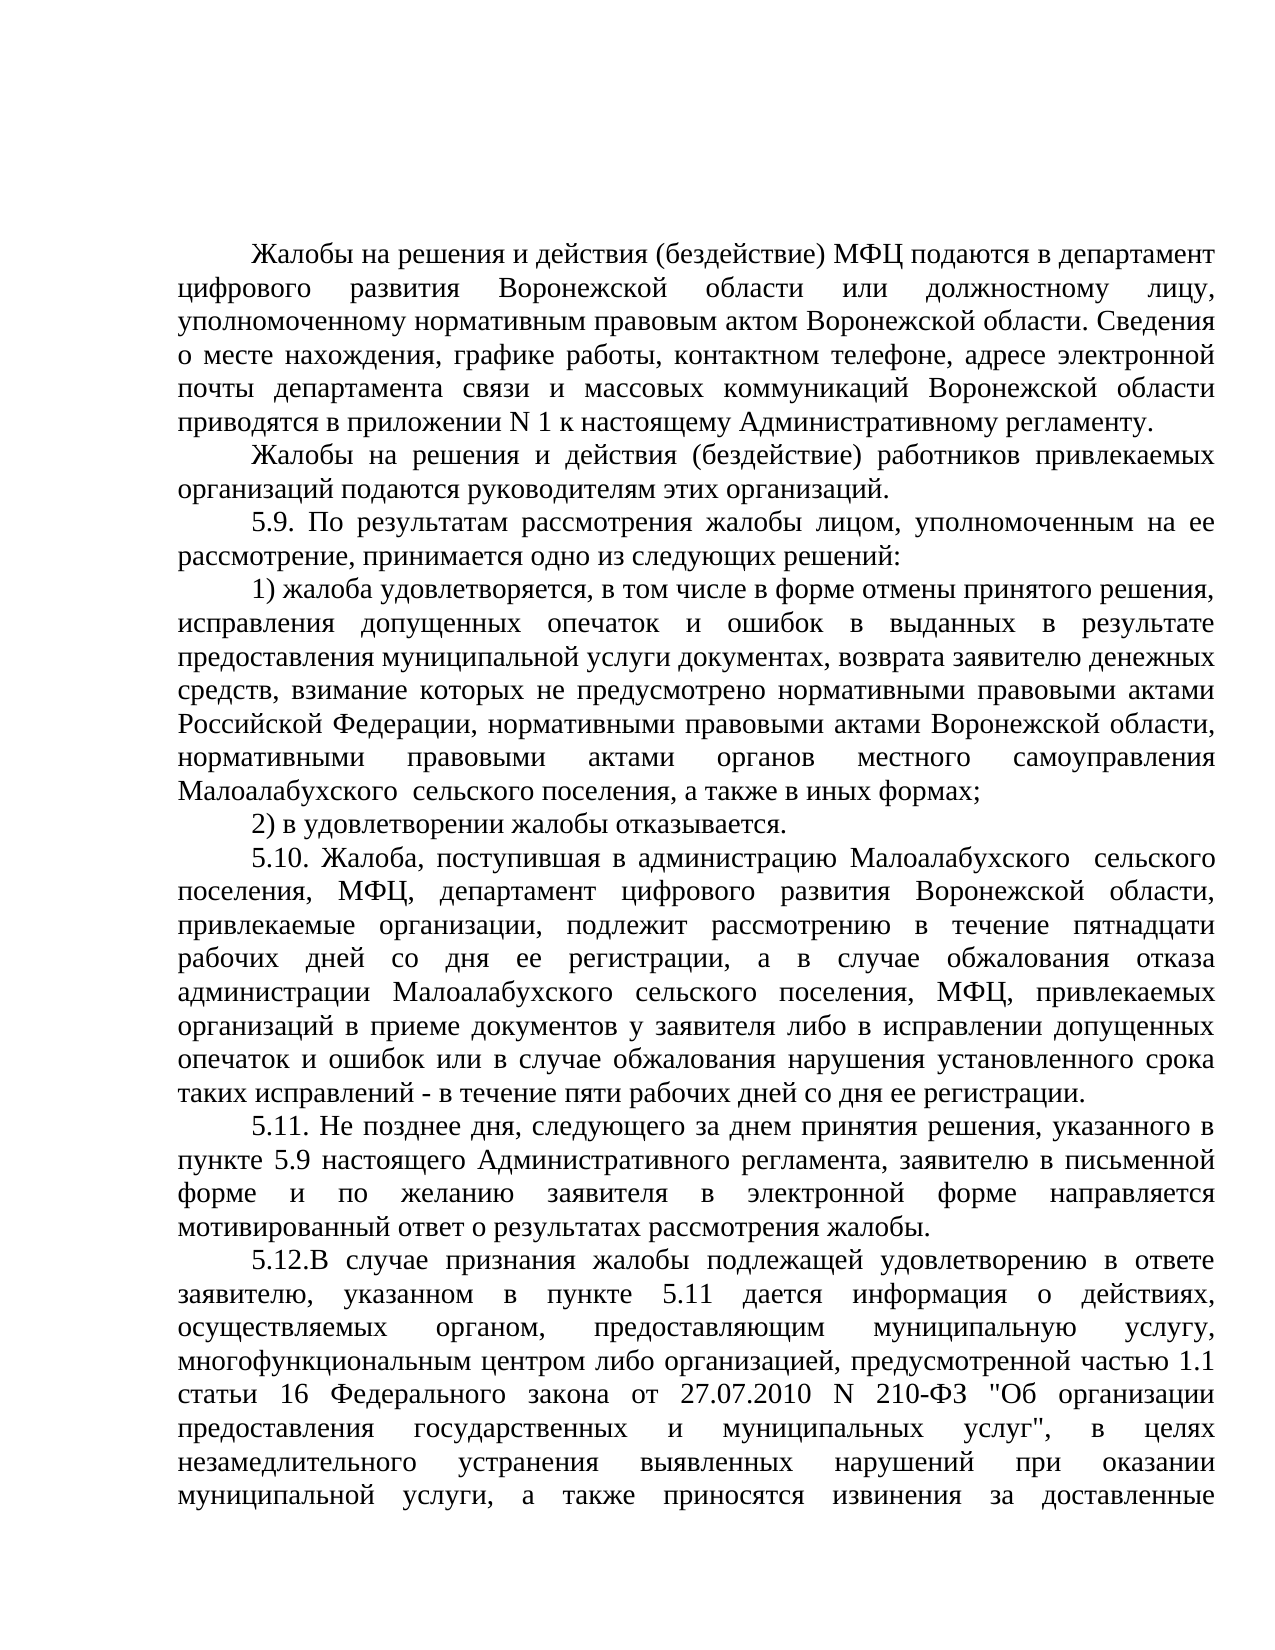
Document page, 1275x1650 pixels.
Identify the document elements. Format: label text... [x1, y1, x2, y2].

text 5.9. По результатам рассмотрения жалобы лицом, уполномоченным на ее рассмотрение, принимается одно из следующих решений: [177, 504, 1216, 572]
text 2) в удовлетворении жалобы отказывается. [177, 806, 1216, 840]
text 1) жалоба удовлетворяется, в том числе в форме отмены принятого решения, исправления допущенных опечаток и ошибок в выданных в результате предоставления муниципальной услуги документах, возврата заявителю денежных средств, взимание которых не предусмотрено нормативными правовыми актами Российской Федерации, нормативными правовыми актами Воронежской области, нормативными правовыми актами органов местного самоуправления Малоалабухского сельского поселения, а также в иных формах; [177, 572, 1216, 806]
text Жалобы на решения и действия (бездействие) работников привлекаемых организаций подаются руководителям этих организаций. [177, 437, 1216, 504]
text 5.11. Не позднее дня, следующего за днем принятия решения, указанного в пункте 5.9 настоящего Административного регламента, заявителю в письменной форме и по желанию заявителя в электронной форме направляется мотивированный ответ о результатах рассмотрения жалобы. [177, 1108, 1216, 1242]
text 5.10. Жалоба, поступившая в администрацию Малоалабухского сельского поселения, МФЦ, департамент цифрового развития Воронежской области, привлекаемые организации, подлежит рассмотрению в течение пятнадцати рабочих дней со дня ее регистрации, а в случае обжалования отказа администрации Малоалабухского сельского поселения, МФЦ, привлекаемых организаций в приеме документов у заявителя либо в исправлении допущенных опечаток и ошибок или в случае обжалования нарушения установленного срока таких исправлений - в течение пяти рабочих дней со дня ее регистрации. [177, 840, 1216, 1108]
text Жалобы на решения и действия (бездействие) МФЦ подаются в департамент цифрового развития Воронежской области или должностному лицу, уполномоченному нормативным правовым актом Воронежской области. Сведения о месте нахождения, графике работы, контактном телефоне, адресе электронной почты департамента связи и массовых коммуникаций Воронежской области приводятся в приложении N 1 к настоящему Административному регламенту. [177, 236, 1216, 437]
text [177, 1242, 1216, 1511]
